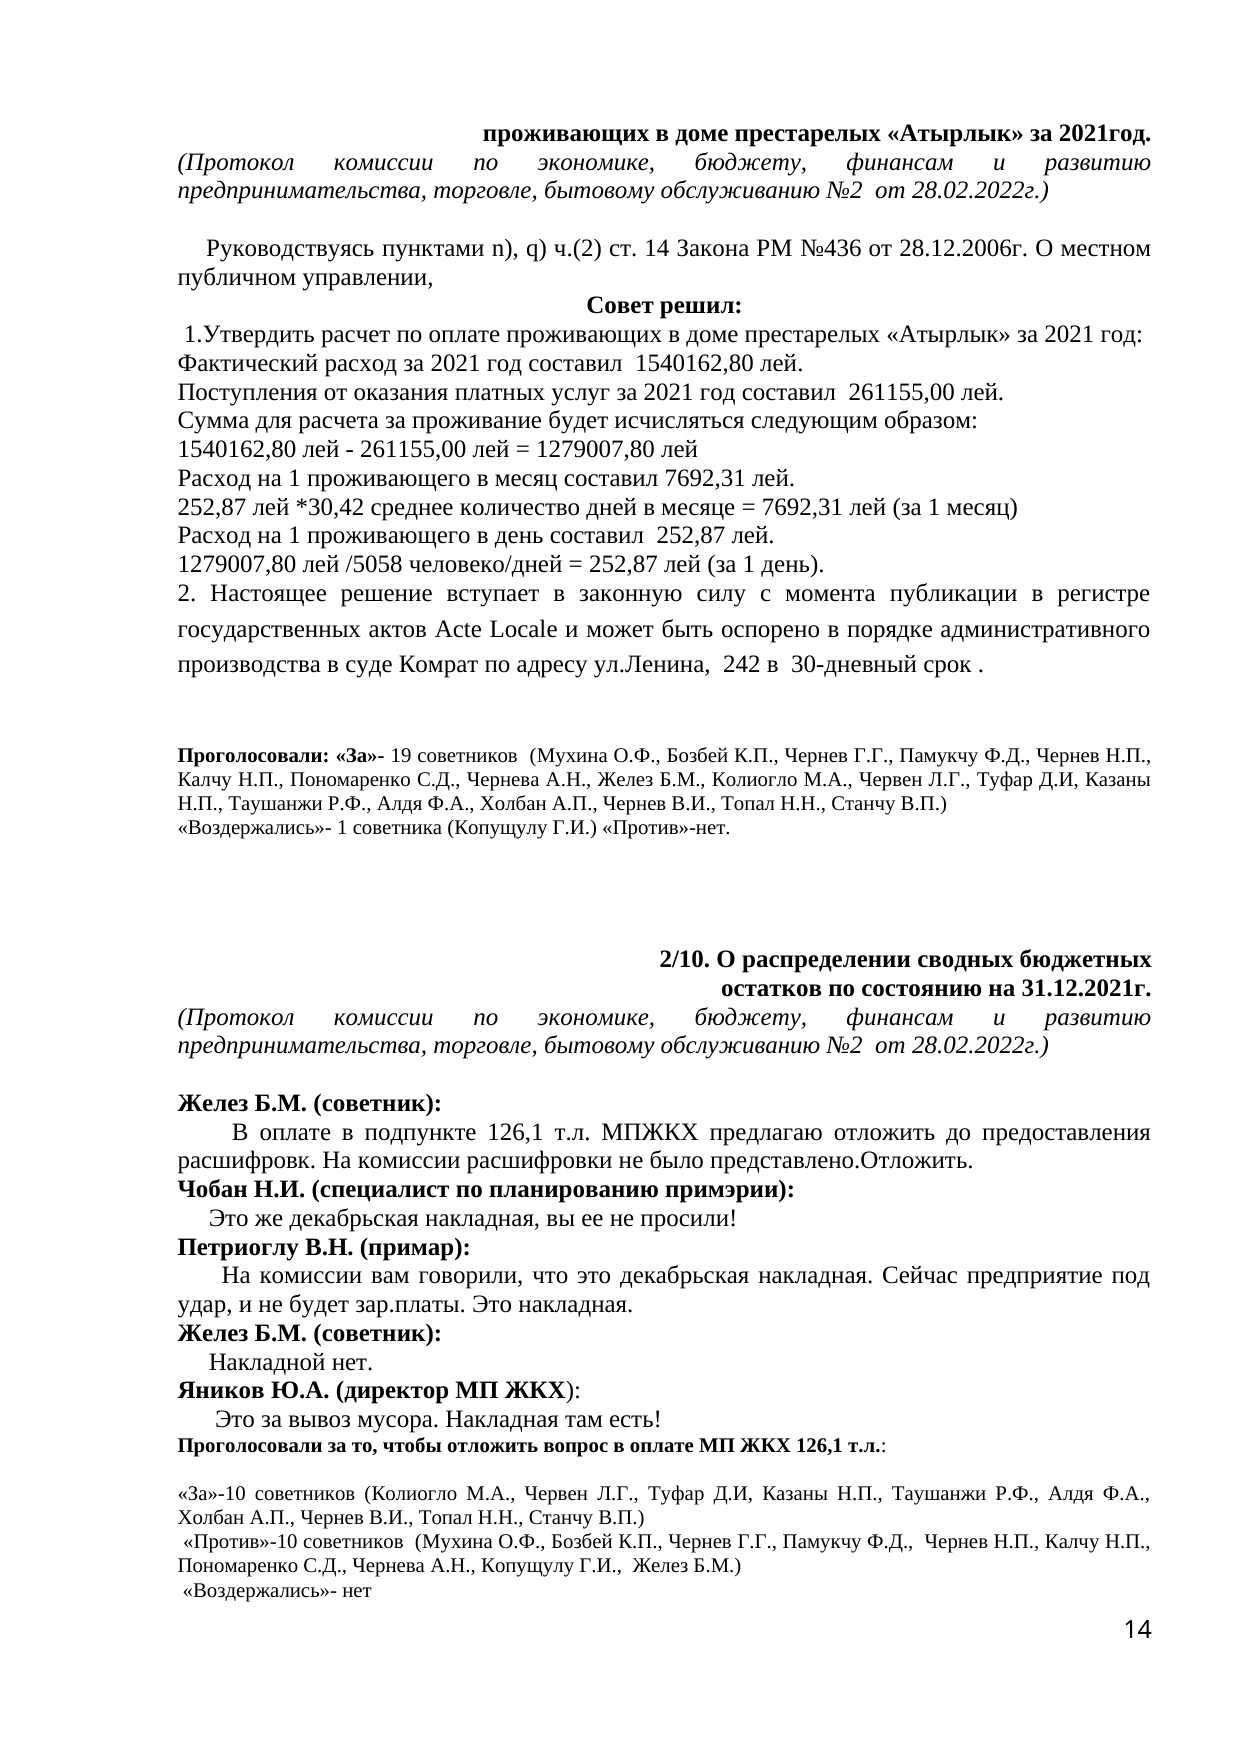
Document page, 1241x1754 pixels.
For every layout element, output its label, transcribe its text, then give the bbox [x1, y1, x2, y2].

text 2. Настоящее решение вступает в законную силу с момента публикации в регистре государственных актов Acte Locale и может быть оспорено в порядке административного производства в суде Комрат по адресу ул.Ленина, 242 в 30-дневный срок . [177, 578, 1152, 678]
text Поступления от оказания платных услуг за 2021 год составил 261155,00 лей. [177, 377, 1152, 406]
text 2/10. О распределении сводных бюджетных [177, 944, 1152, 973]
text Чобан Н.И. (специалист по планированию примэрии): [177, 1174, 1152, 1203]
text В оплате в подпункте 126,1 т.л. МПЖКХ предлагаю отложить до предоставления расшифровк. На комиссии расшифровки не было представлено.Отложить. [177, 1117, 1152, 1174]
text Накладной нет. [177, 1347, 1152, 1376]
text Руководствуясь пунктами n), q) ч.(2) ст. 14 Закона РМ №436 от 28.12.2006г. О местном публичном управлении, [177, 233, 1152, 291]
text Это же декабрьская накладная, вы ее не просили! [177, 1203, 1152, 1232]
text Совет решил: [177, 291, 1152, 319]
text Расход на 1 проживающего в месяц составил 7692,31 лей. [177, 463, 1152, 492]
text «Воздержались»- 1 советника (Копущулу Г.И.) «Против»-нет. [177, 815, 1152, 839]
text Проголосовали: «За»- 19 советников (Мухина О.Ф., Бозбей К.П., Чернев Г.Г., Памукчу Ф.Д., Чернев Н.П., Калчу Н.П., Пономаренко С.Д., Чернева А.Н., Желез Б.М., Колиогло М.А., Червен Л.Г., Туфар Д.И, Казаны Н.П., Таушанжи Р.Ф., Алдя Ф.А., Холбан А.П., Чернев В.И., Топал Н.Н., Станчу В.П.) [177, 742, 1152, 815]
text Петриоглу В.Н. (примар): [177, 1232, 1152, 1261]
text 252,87 лей *30,42 среднее количество дней в месяце = 7692,31 лей (за 1 месяц) [177, 492, 1152, 521]
text (Протокол комиссии по экономике, бюджету, финансам и развитию предпринимательства, торговле, бытовому обслуживанию №2 от 28.02.2022г.) [177, 1002, 1152, 1059]
text На комиссии вам говорили, что это декабрьская накладная. Сейчас предприятие под удар, и не будет зар.платы. Это накладная. [177, 1261, 1152, 1318]
text Яников Ю.А. (директор МП ЖКХ): [177, 1376, 1152, 1404]
list «Воздержались»- нет [177, 1577, 1152, 1602]
text (Протокол комиссии по экономике, бюджету, финансам и развитию предпринимательства, торговле, бытовому обслуживанию №2 от 28.02.2022г.) [177, 147, 1152, 204]
text 1279007,80 лей /5058 человеко/дней = 252,87 лей (за 1 день). [177, 549, 1152, 578]
text Фактический расход за 2021 год составил 1540162,80 лей. [177, 348, 1152, 377]
text Желез Б.М. (советник): [177, 1088, 1152, 1117]
text 1.Утвердить расчет по оплате проживающих в доме престарелых «Атырлык» за 2021 год: [177, 319, 1152, 348]
text остатков по состоянию на 31.12.2021г. [177, 973, 1152, 1002]
text 1540162,80 лей - 261155,00 лей = 1279007,80 лей [177, 434, 1152, 463]
text проживающих в доме престарелых «Атырлык» за 2021год. [177, 118, 1152, 147]
list Проголосовали за то, чтобы отложить вопрос в оплате МП ЖКХ 126,1 т.л.: [177, 1433, 1152, 1457]
text Сумма для расчета за проживание будет исчисляться следующим образом: [177, 406, 1152, 434]
list «Против»-10 советников (Мухина О.Ф., Бозбей К.П., Чернев Г.Г., Памукчу Ф.Д., Чернев Н.П., Калчу Н.П., Пономаренко С.Д., Чернева А.Н., Копущулу Г.И., Желез Б.М.) [177, 1529, 1152, 1577]
list «За»-10 советников (Колиогло М.А., Червен Л.Г., Туфар Д.И, Казаны Н.П., Таушанжи Р.Ф., Алдя Ф.А., Холбан А.П., Чернев В.И., Топал Н.Н., Станчу В.П.) [177, 1481, 1152, 1529]
text Это за вывоз мусора. Накладная там есть! [177, 1404, 1152, 1433]
text Желез Б.М. (советник): [177, 1318, 1152, 1347]
text Расход на 1 проживающего в день составил 252,87 лей. [177, 521, 1152, 549]
